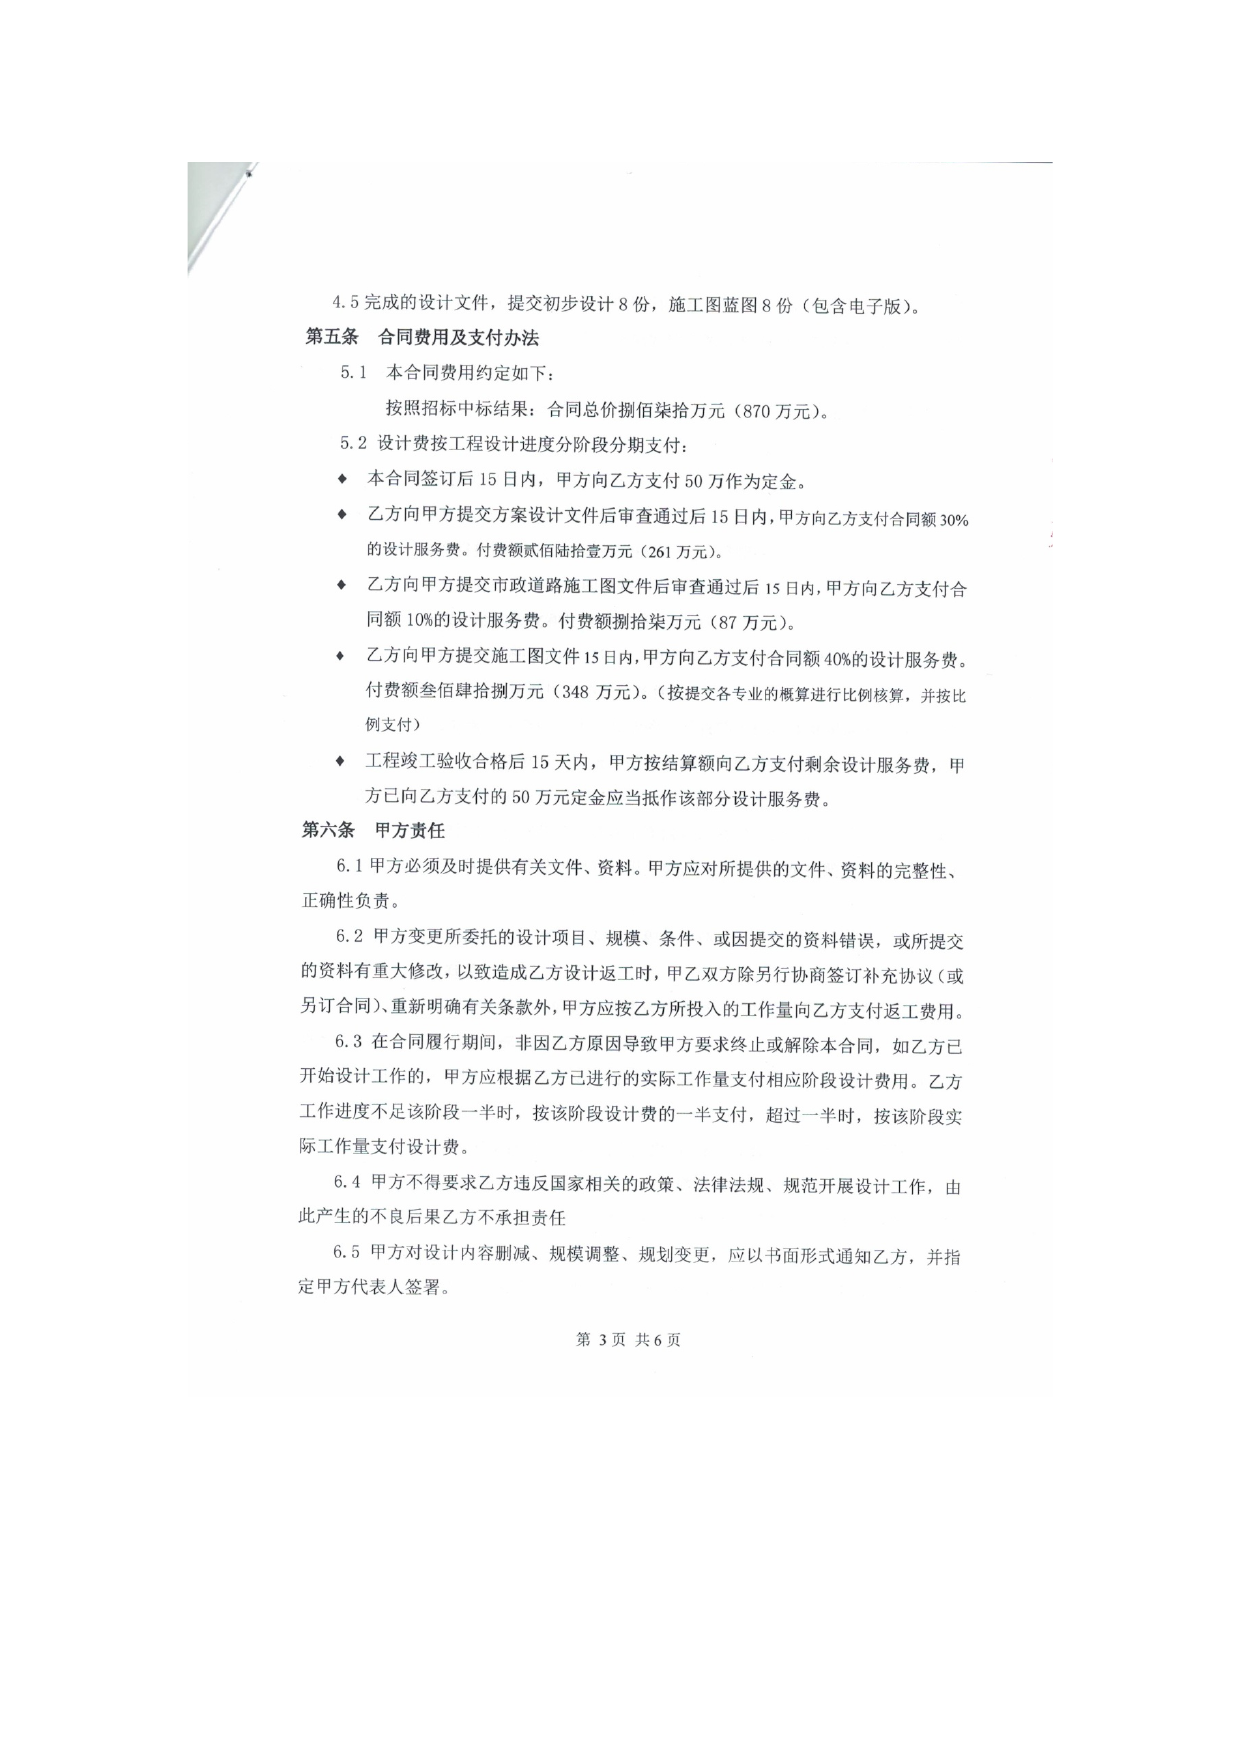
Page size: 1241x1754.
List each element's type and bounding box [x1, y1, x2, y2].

picture [187, 162, 1053, 1397]
